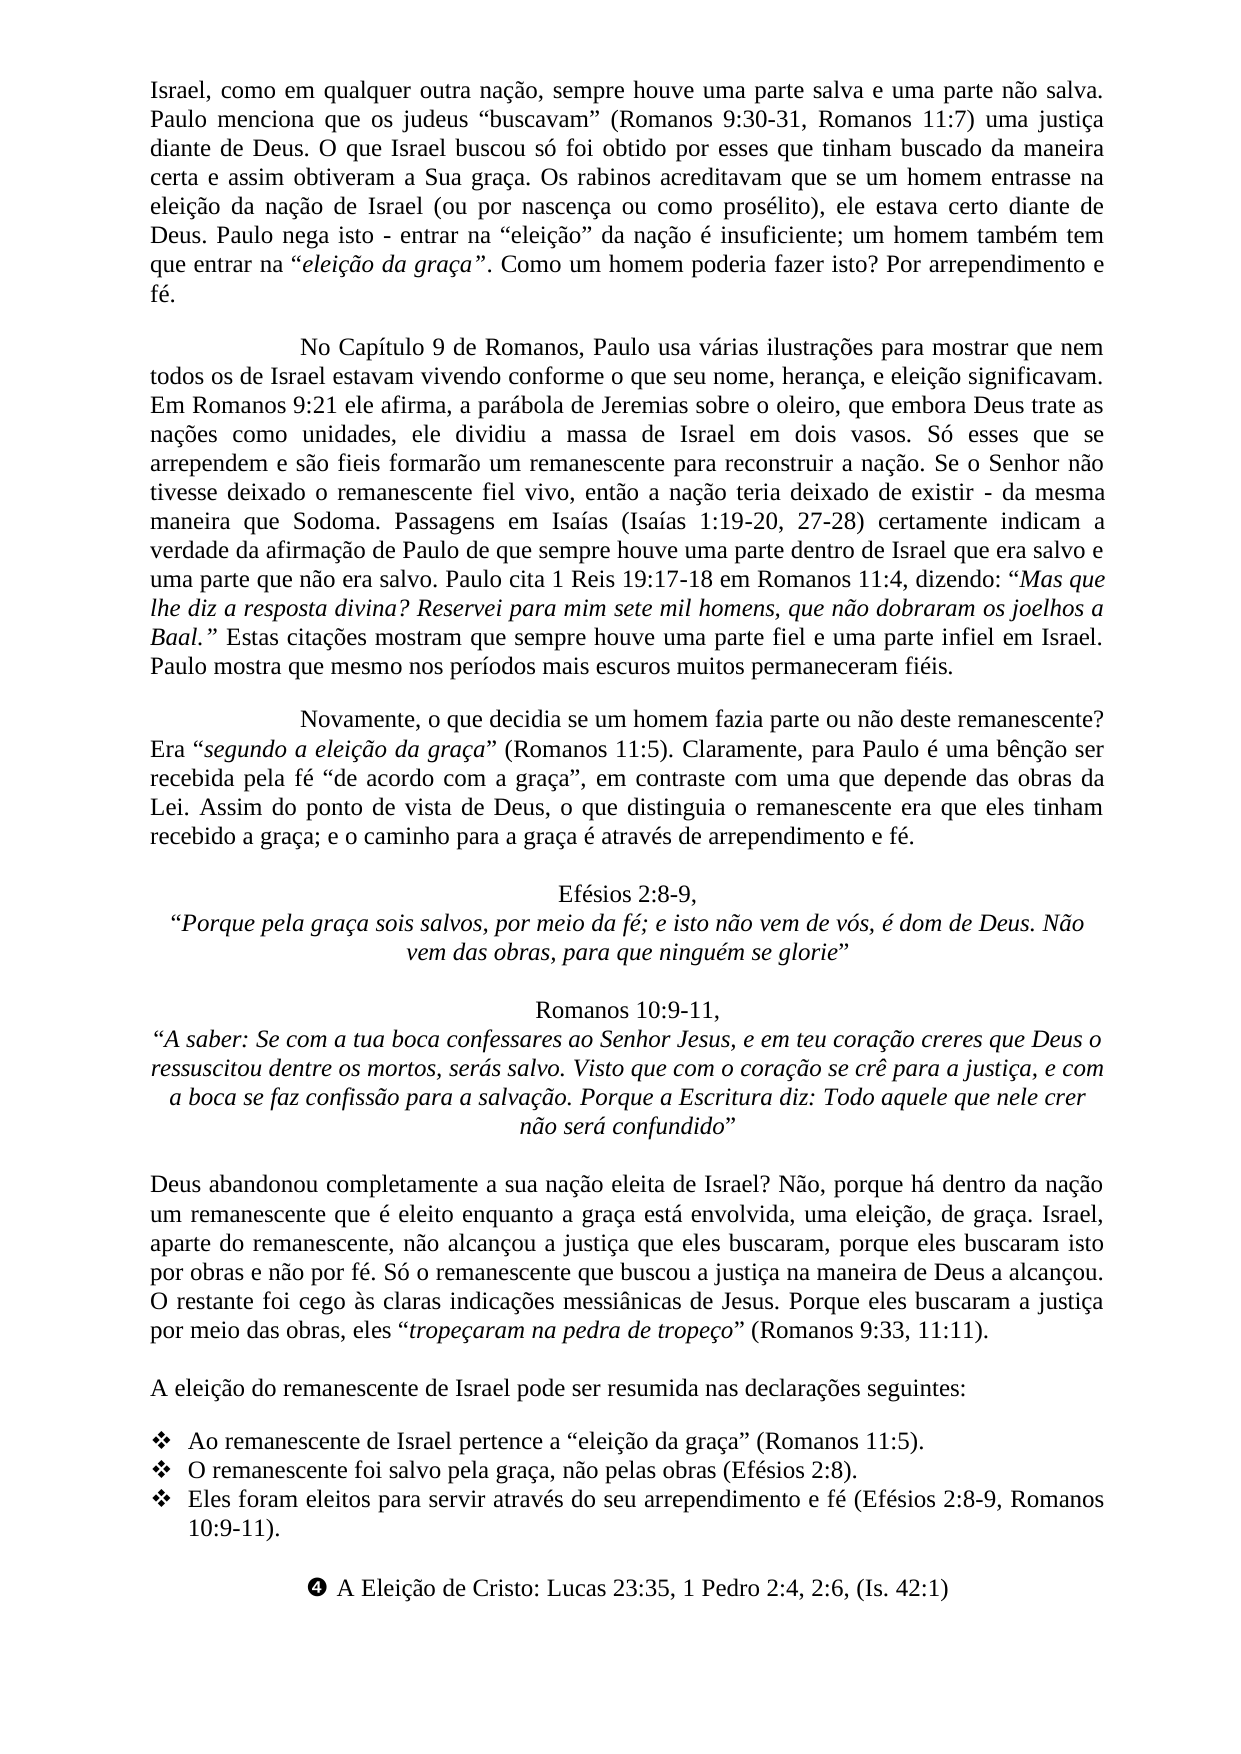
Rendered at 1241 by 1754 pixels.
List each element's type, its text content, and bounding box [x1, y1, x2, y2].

text A eleição do remanescente de Israel pode ser resumida nas declarações seguintes: [150, 1373, 1105, 1402]
text Efésios 2:8-9, [150, 879, 1105, 908]
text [150, 75, 1105, 307]
text Deus abandonou completamente a sua nação eleita de Israel? Não, porque há dentro da nação um remanescente que é eleito enquanto a graça está envolvida, uma eleição, de graça. Israel, aparte do remanescente, não alcançou a justiça que eles buscaram, porque eles buscaram isto por obras e não por fé. Só o remanescente que buscou a justiça na maneira de Deus a alcançou. O restante foi cego às claras indicações messiânicas de Jesus. Porque eles buscaram a justiça por meio das obras, eles “tropeçaram na pedra de tropeço” (Romanos 9:33, 11:11). [150, 1169, 1105, 1344]
list Eles foram eleitos para servir através do seu arrependimento e fé (Efésios 2:8-9, Romanos 10:9-11). [150, 1484, 1105, 1542]
text “A saber: Se com a tua boca confessares ao Senhor Jesus, e em teu coração creres que Deus o ressuscitou dentre os mortos, serás salvo. Visto que com o coração se crê para a justiça, e com a boca se faz confissão para a salvação. Porque a Escritura diz: Todo aquele que nele crer não será confundido” [150, 1024, 1105, 1140]
text Novamente, o que decidia se um homem fazia parte ou não deste remanescente? Era “segundo a eleição da graça” (Romanos 11:5). Claramente, para Paulo é uma bênção ser recebida pela fé “de acordo com a graça”, em contraste com uma que depende das obras da Lei. Assim do ponto de vista de Deus, o que distinguia o remanescente era que eles tinham recebido a graça; e o caminho para a graça é através de arrependimento e fé. [0, 704, 1105, 850]
text Romanos 10:9-11, [150, 995, 1105, 1024]
list ❹ A Eleição de Cristo: Lucas 23:35, 1 Pedro 2:4, 2:6, (Is. 42:1) [150, 1571, 1105, 1602]
list Ao remanescente de Israel pertence a “eleição da graça” (Romanos 11:5). [150, 1426, 1105, 1455]
text “Porque pela graça sois salvos, por meio da fé; e isto não vem de vós, é dom de Deus. Não vem das obras, para que ninguém se glorie” [150, 908, 1105, 966]
text No Capítulo 9 de Romanos, Paulo usa várias ilustrações para mostrar que nem todos os de Israel estavam vivendo conforme o que seu nome, herança, e eleição significavam. Em Romanos 9:21 ele afirma, a parábola de Jeremias sobre o oleiro, que embora Deus trate as nações como unidades, ele dividiu a massa de Israel em dois vasos. Só esses que se arrependem e são fieis formarão um remanescente para reconstruir a nação. Se o Senhor não tivesse deixado o remanescente fiel vivo, então a nação teria deixado de existir - da mesma maneira que Sodoma. Passagens em Isaías (Isaías 1:19-20, 27-28) certamente indicam a verdade da afirmação de Paulo de que sempre houve uma parte dentro de Israel que era salvo e uma parte que não era salvo. Paulo cita 1 Reis 19:17-18 em Romanos 11:4, dizendo: “Mas que lhe diz a resposta divina? Reservei para mim sete mil homens, que não dobraram os joelhos a Baal.” Estas citações mostram que sempre houve uma parte fiel e uma parte infiel em Israel. Paulo mostra que mesmo nos períodos mais escuros muitos permaneceram fiéis. [0, 332, 1105, 680]
list O remanescente foi salvo pela graça, não pelas obras (Efésios 2:8). [150, 1455, 1105, 1484]
